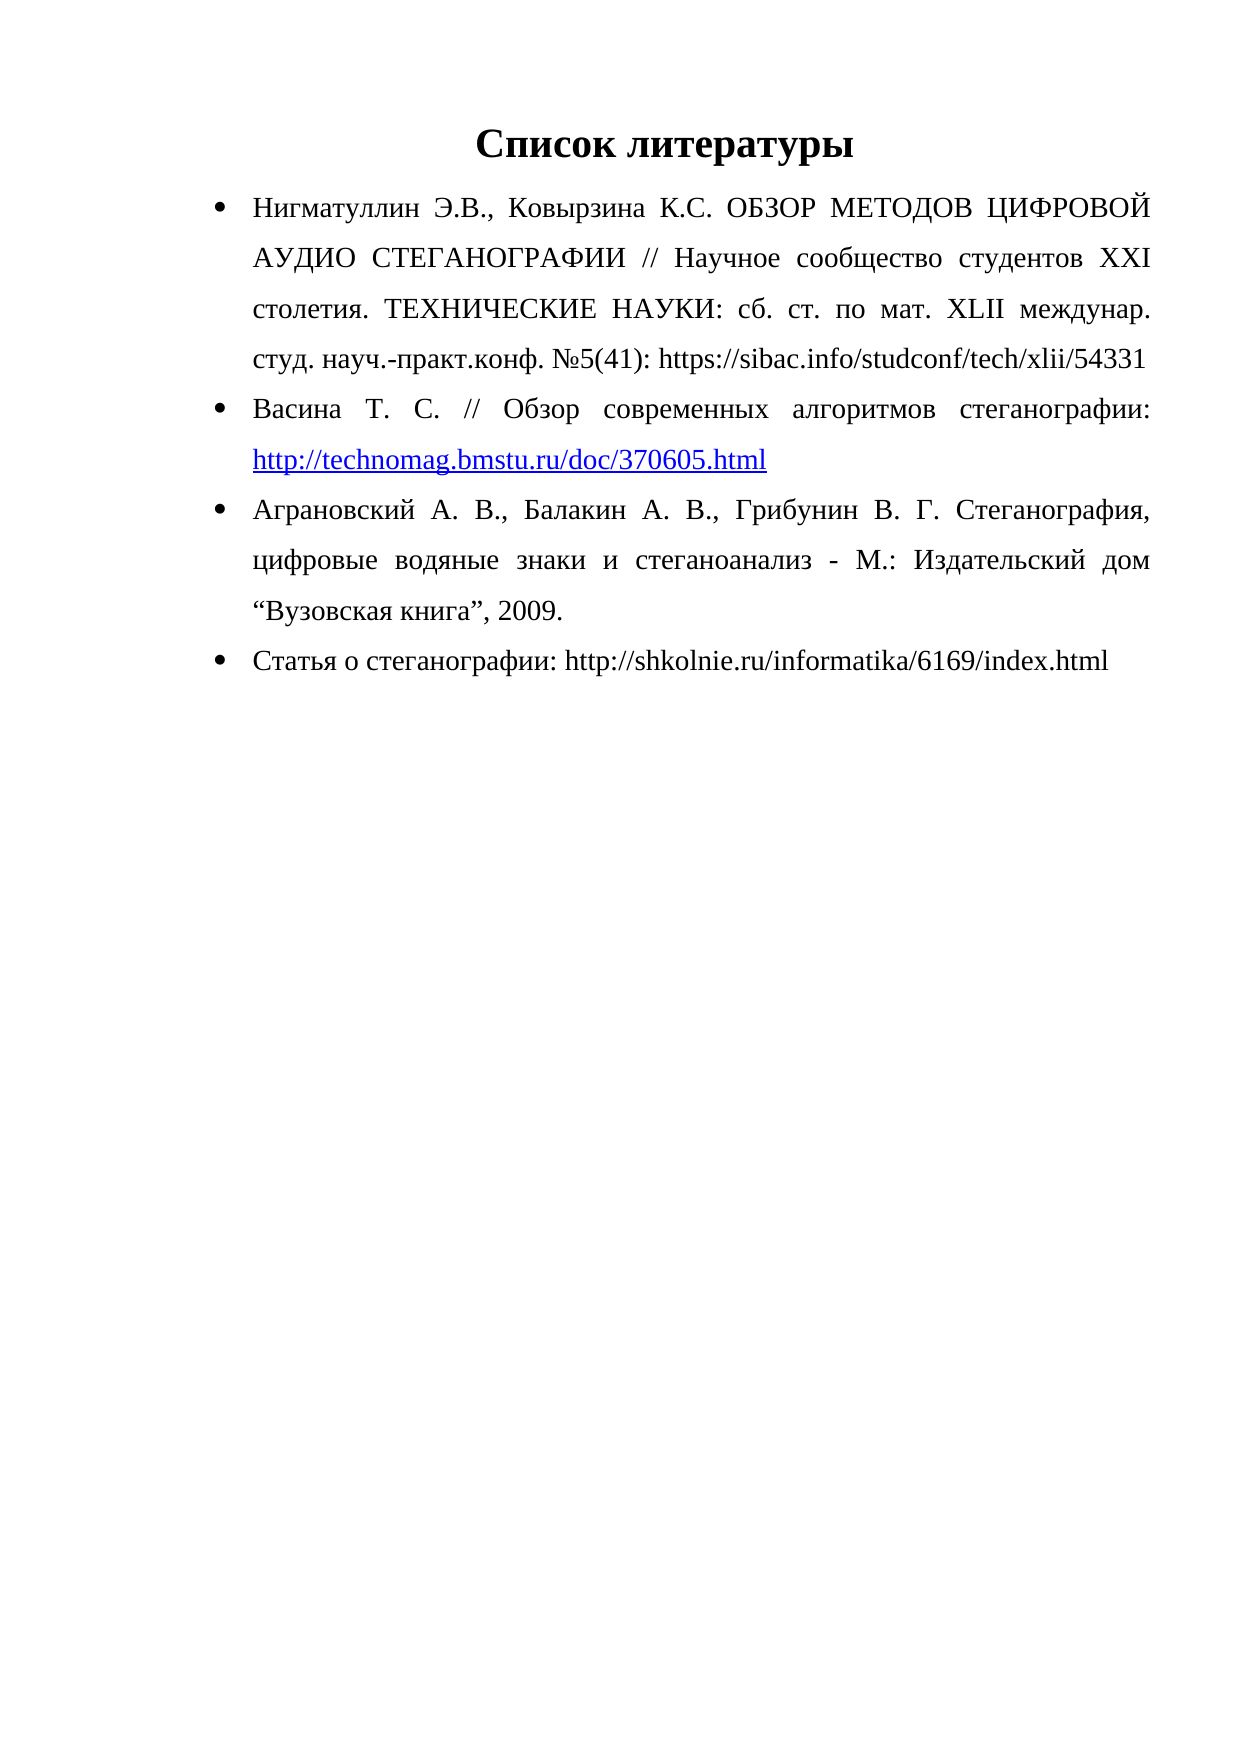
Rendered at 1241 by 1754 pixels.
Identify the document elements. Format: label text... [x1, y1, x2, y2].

text Список литературы [177, 118, 1152, 166]
list Аграновский А. В., Балакин А. В., Грибунин В. Г. Стеганография, цифровые водяные знаки и стеганоанализ - М.: Издательский дом “Вузовская книга”, 2009. [215, 492, 1152, 626]
list Васина Т. С. // Обзор современных алгоритмов стеганографии: http://technomag.bmstu.ru/doc/370605.html [215, 391, 1152, 475]
list Нигматуллин Э.В., Ковырзина К.С. ОБЗОР МЕТОДОВ ЦИФРОВОЙ АУДИО СТЕГАНОГРАФИИ // Научное сообщество студентов XXI столетия. ТЕХНИЧЕСКИЕ НАУКИ: сб. ст. по мат. XLII междунар. студ. науч.-практ.конф. №5(41): https://sibac.info/studconf/tech/xlii/54331 [215, 190, 1152, 374]
list Статья о стеганографии: http://shkolnie.ru/informatika/6169/index.html [215, 643, 1152, 677]
